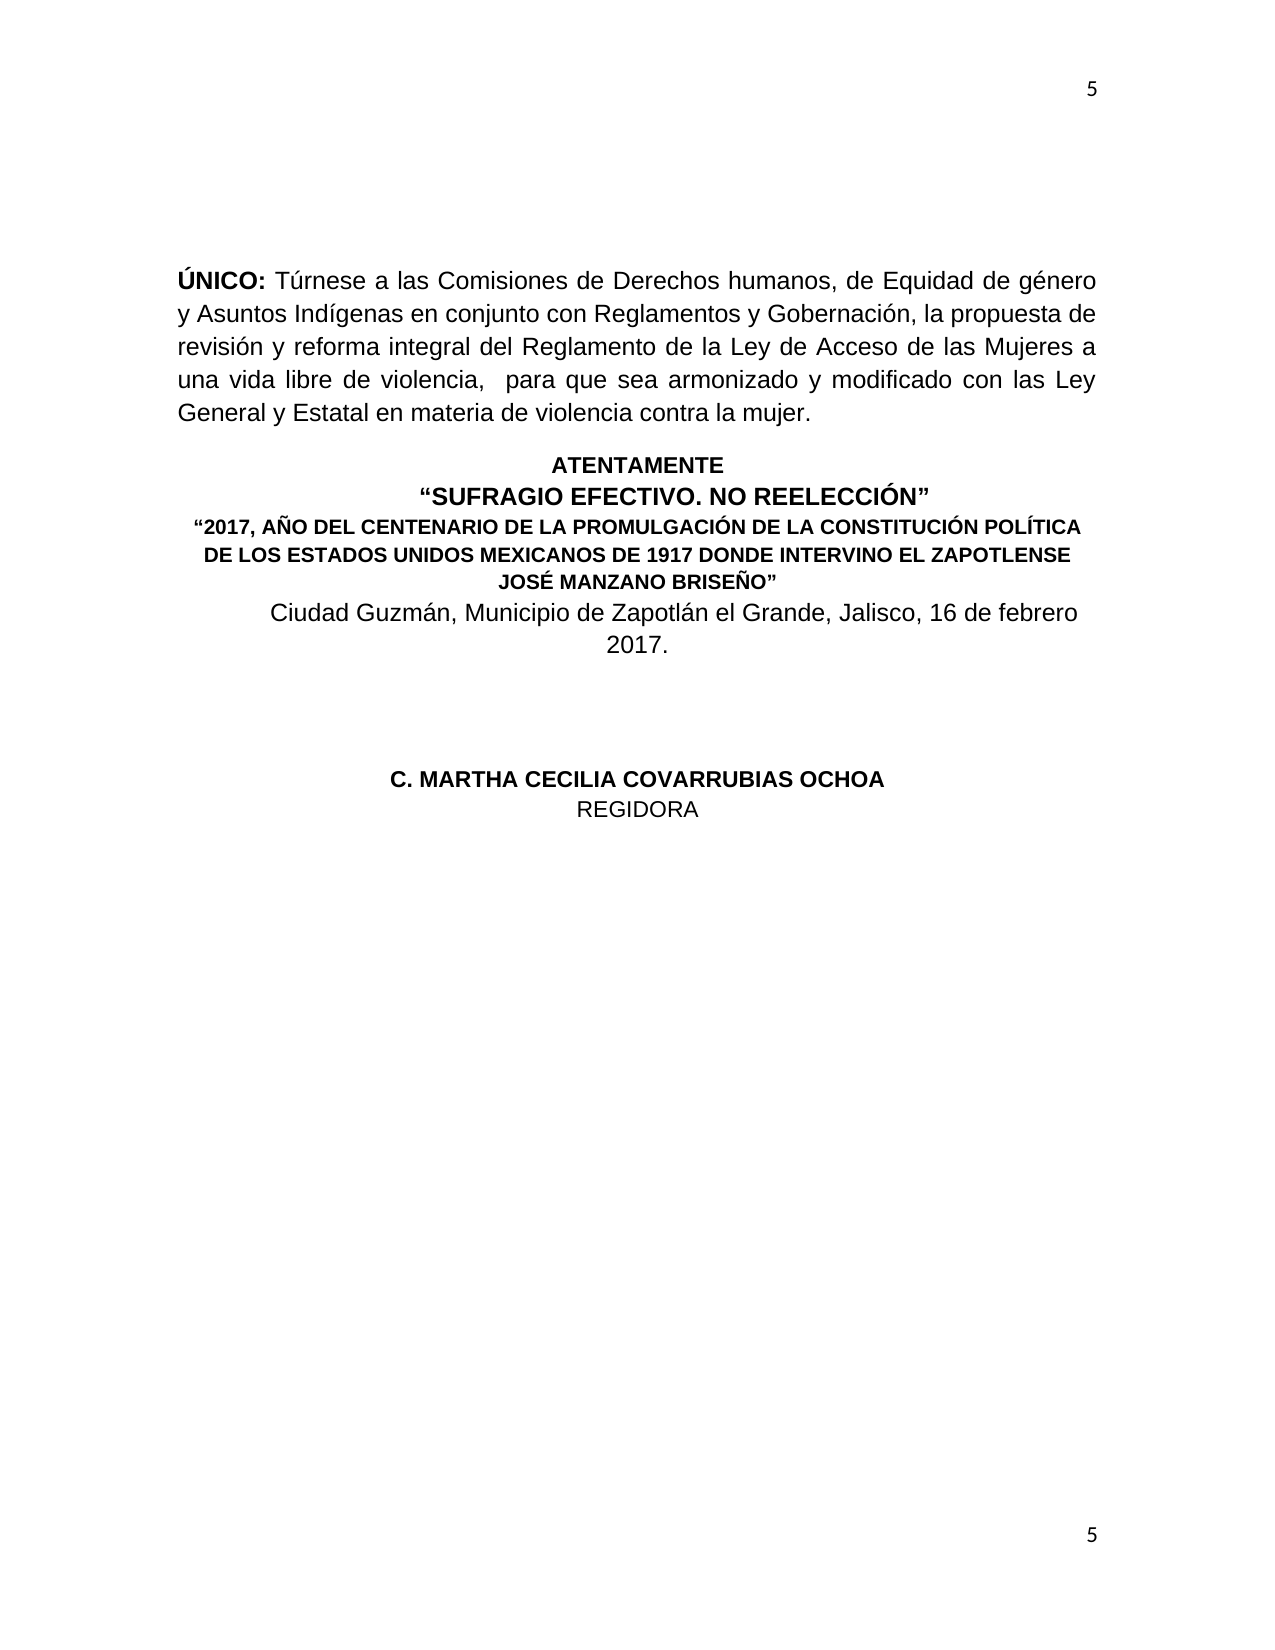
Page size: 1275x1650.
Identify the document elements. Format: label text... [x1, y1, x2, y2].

text Ciudad Guzmán, Municipio de Zapotlán el Grande, Jalisco, 16 de febrero 2017. [177, 597, 1098, 659]
text “2017, AÑO DEL CENTENARIO DE LA PROMULGACIÓN DE LA CONSTITUCIÓN POLÍTICA DE LOS ESTADOS UNIDOS MEXICANOS DE 1917 DONDE INTERVINO EL ZAPOTLENSE JOSÉ MANZANO BRISEÑO” [177, 515, 1098, 594]
text ATENTAMENTE [177, 452, 1098, 478]
text C. MARTHA CECILIA COVARRUBIAS OCHOA [177, 766, 1098, 792]
text “SUFRAGIO EFECTIVO. NO REELECCIÓN” [177, 482, 1098, 511]
text ÚNICO: Túrnese a las Comisiones de Derechos humanos, de Equidad de género y Asuntos Indígenas en conjunto con Reglamentos y Gobernación, la propuesta de revisión y reforma integral del Reglamento de la Ley de Acceso de las Mujeres a una vida libre de violencia, para que sea armonizado y modificado con las Ley General y Estatal en materia de violencia contra la mujer. [177, 266, 1098, 427]
text REGIDORA [177, 796, 1098, 822]
